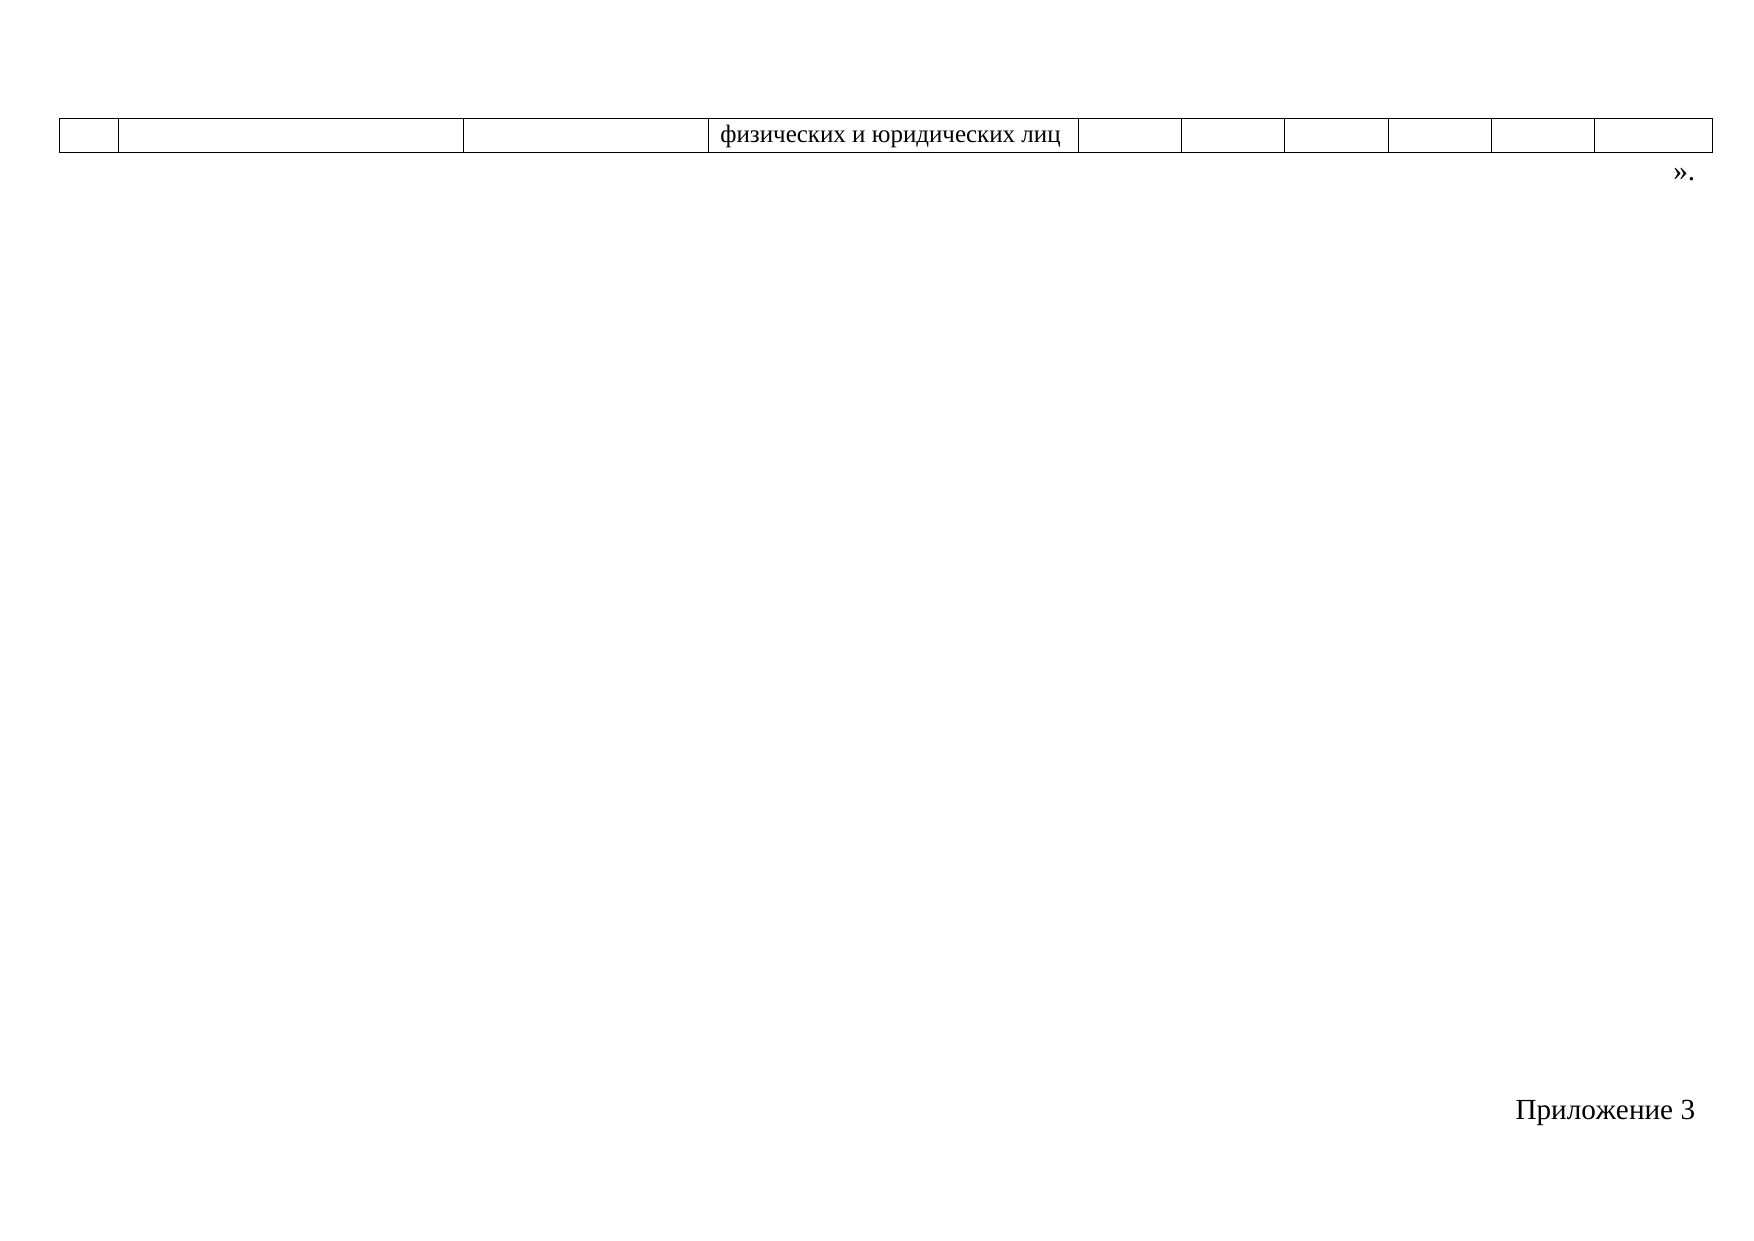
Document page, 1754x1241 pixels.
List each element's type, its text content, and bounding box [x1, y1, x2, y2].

table_cell [1285, 119, 1388, 152]
text Приложение 3 [59, 1092, 1695, 1126]
table_cell [1182, 119, 1284, 152]
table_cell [709, 119, 1078, 152]
table_cell [1079, 119, 1181, 152]
table_cell [1389, 119, 1491, 152]
text ». [59, 153, 1695, 187]
table_cell [1492, 119, 1594, 152]
table_cell [1595, 119, 1712, 152]
